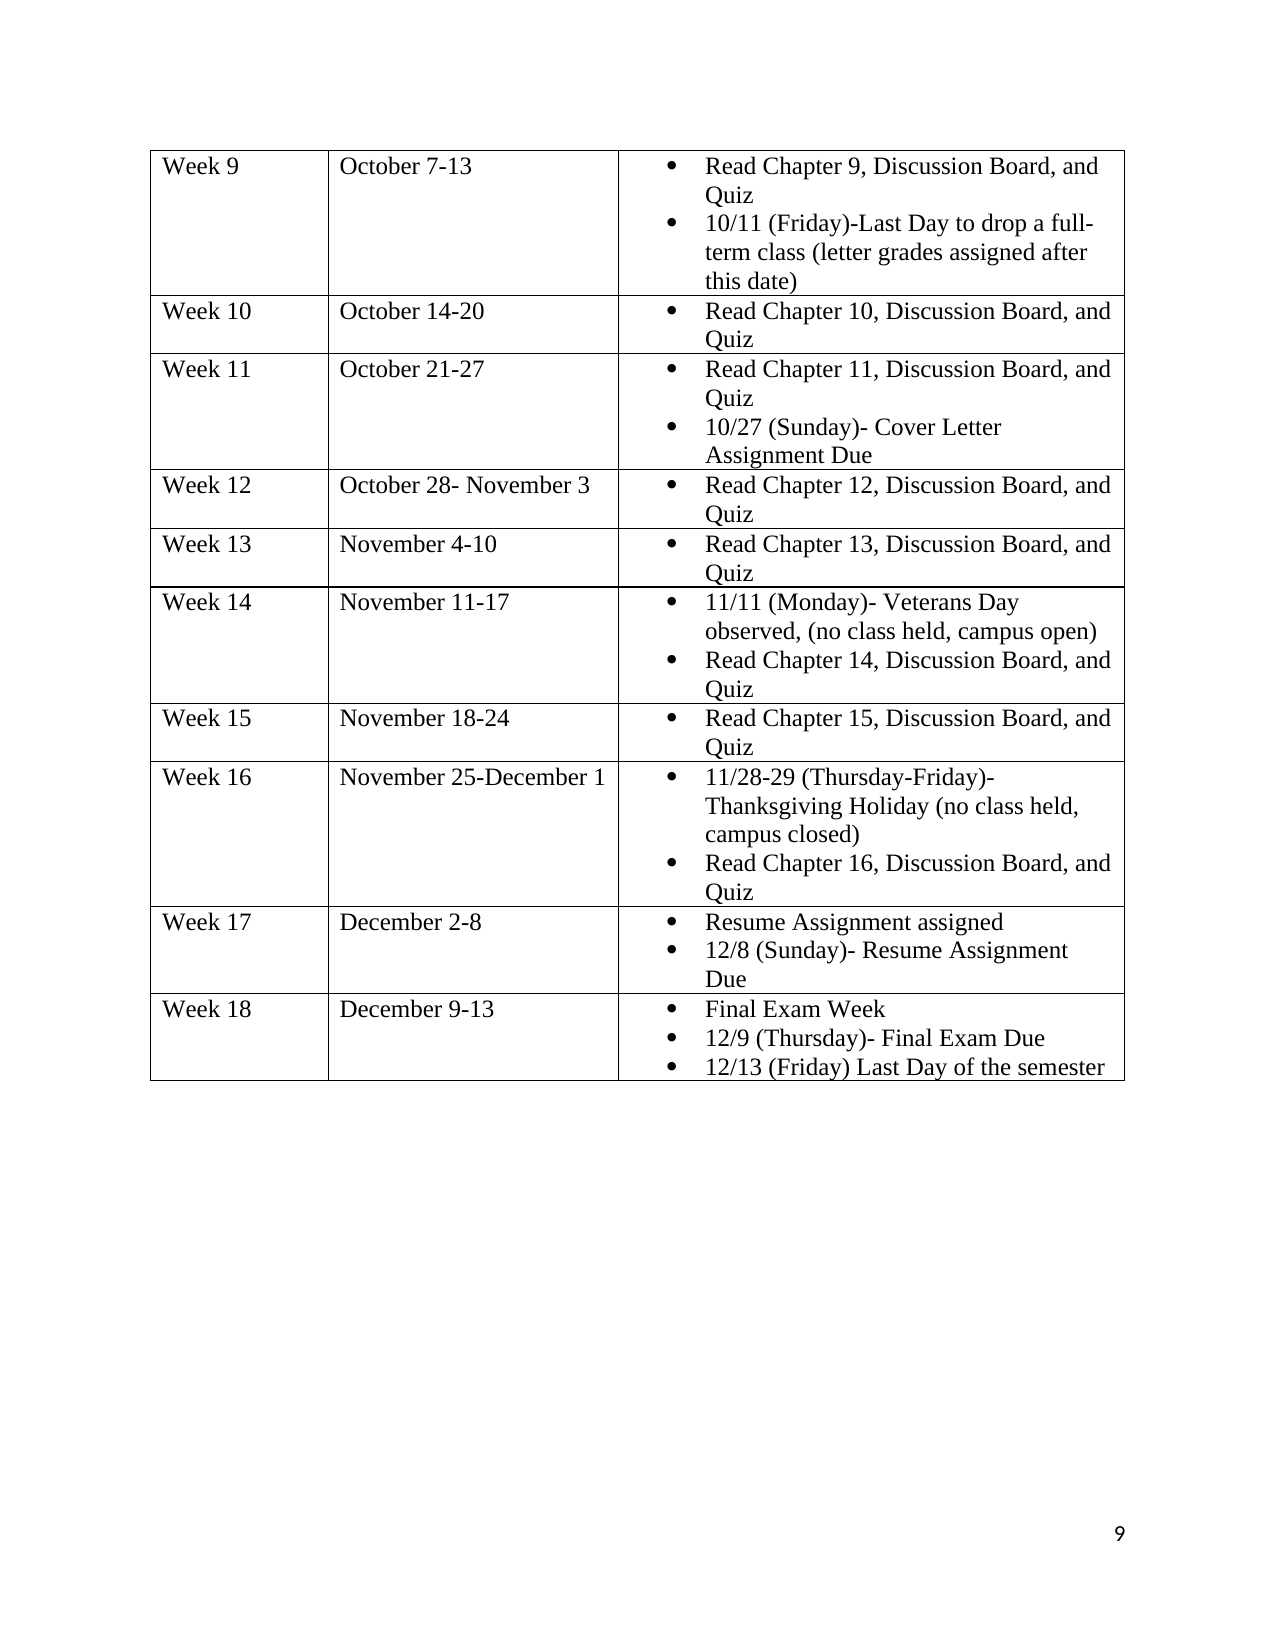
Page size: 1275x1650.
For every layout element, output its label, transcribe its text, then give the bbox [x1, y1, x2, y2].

table_cell December 2-8 [329, 907, 618, 993]
table_cell Week 9 [151, 151, 328, 295]
table_cell 11/28-29 (Thursday-Friday)- Thanksgiving Holiday (no class held, campus closed) Read Chapter 16, Discussion Board, and Quiz [619, 762, 1124, 906]
table_cell November 18-24 [329, 704, 618, 761]
table_cell Read Chapter 15, Discussion Board, and Quiz [619, 704, 1124, 761]
table_cell Read Chapter 12, Discussion Board, and Quiz [619, 470, 1124, 528]
table_cell Week 12 [151, 470, 328, 528]
table_cell Read Chapter 11, Discussion Board, and Quiz 10/27 (Sunday)- Cover Letter Assignment Due [619, 354, 1124, 469]
table_cell October 28- November 3 [329, 470, 618, 528]
table_cell October 21-27 [329, 354, 618, 469]
table_cell November 25-December 1 [329, 762, 618, 906]
table_cell Final Exam Week 12/9 (Thursday)- Final Exam Due 12/13 (Friday) Last Day of the semester [619, 994, 1124, 1080]
table_cell November 11-17 [329, 588, 618, 702]
table_cell Week 16 [151, 762, 328, 906]
table_cell Resume Assignment assigned 12/8 (Sunday)- Resume Assignment Due [619, 907, 1124, 993]
table_cell November 4-10 [329, 529, 618, 586]
table_cell December 9-13 [329, 994, 618, 1080]
table_cell Week 10 [151, 296, 328, 353]
table_cell October 14-20 [329, 296, 618, 353]
table_cell Week 18 [151, 994, 328, 1080]
table_cell 11/11 (Monday)- Veterans Day observed, (no class held, campus open) Read Chapter 14, Discussion Board, and Quiz [619, 588, 1124, 702]
table_cell Week 17 [151, 907, 328, 993]
table_cell Read Chapter 13, Discussion Board, and Quiz [619, 529, 1124, 586]
table_cell Week 13 [151, 529, 328, 586]
table_cell Week 15 [151, 704, 328, 761]
table_cell Read Chapter 10, Discussion Board, and Quiz [619, 296, 1124, 353]
table_cell Week 14 [151, 588, 328, 702]
table_cell Read Chapter 9, Discussion Board, and Quiz 10/11 (Friday)-Last Day to drop a full-term class (letter grades assigned after this date) [619, 151, 1124, 295]
table_cell Week 11 [151, 354, 328, 469]
table_cell October 7-13 [329, 151, 618, 295]
